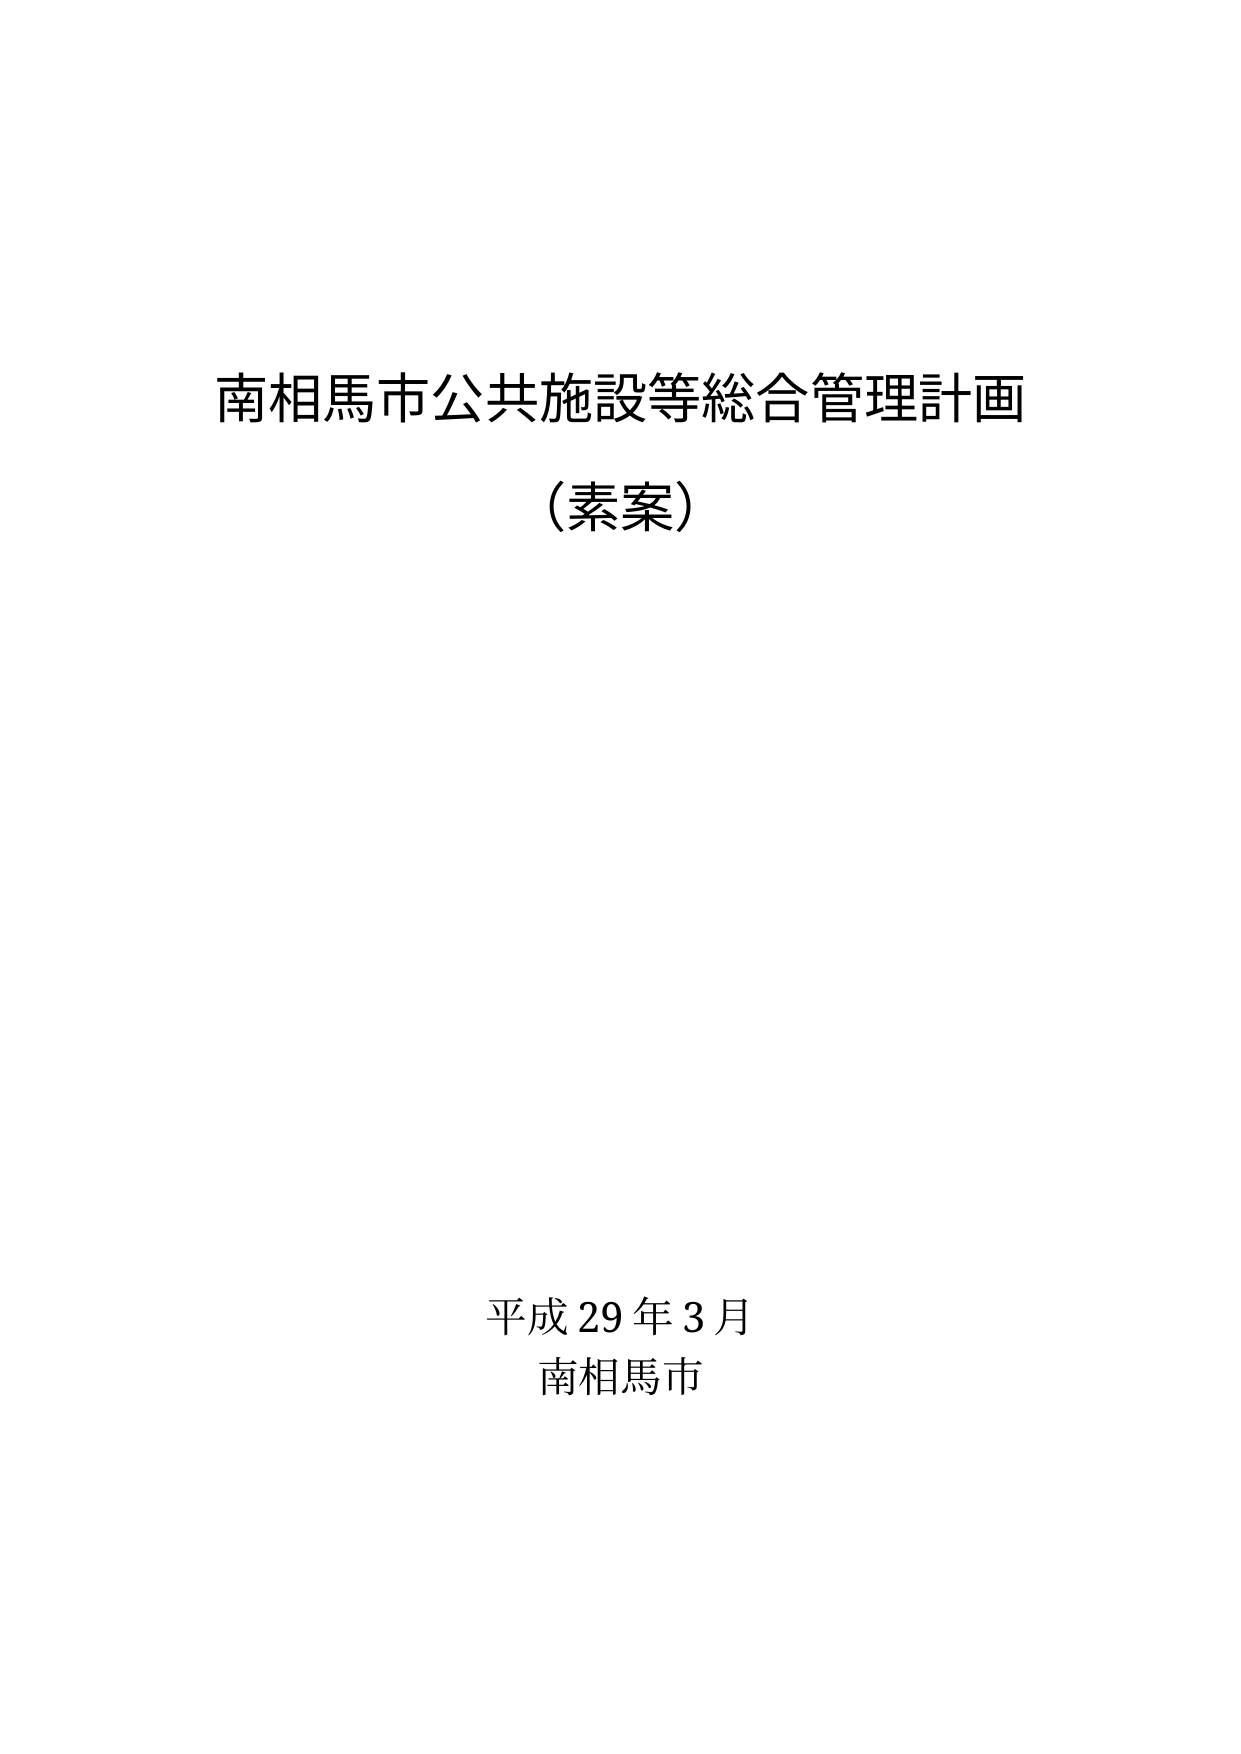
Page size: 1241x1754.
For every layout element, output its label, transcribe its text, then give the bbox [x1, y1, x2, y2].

text 平成29年3月 [118, 1284, 1122, 1344]
text 南相馬市公共施設等総合管理計画 [118, 356, 1122, 434]
text 南相馬市 [118, 1344, 1122, 1404]
text （素案） [118, 464, 1122, 543]
